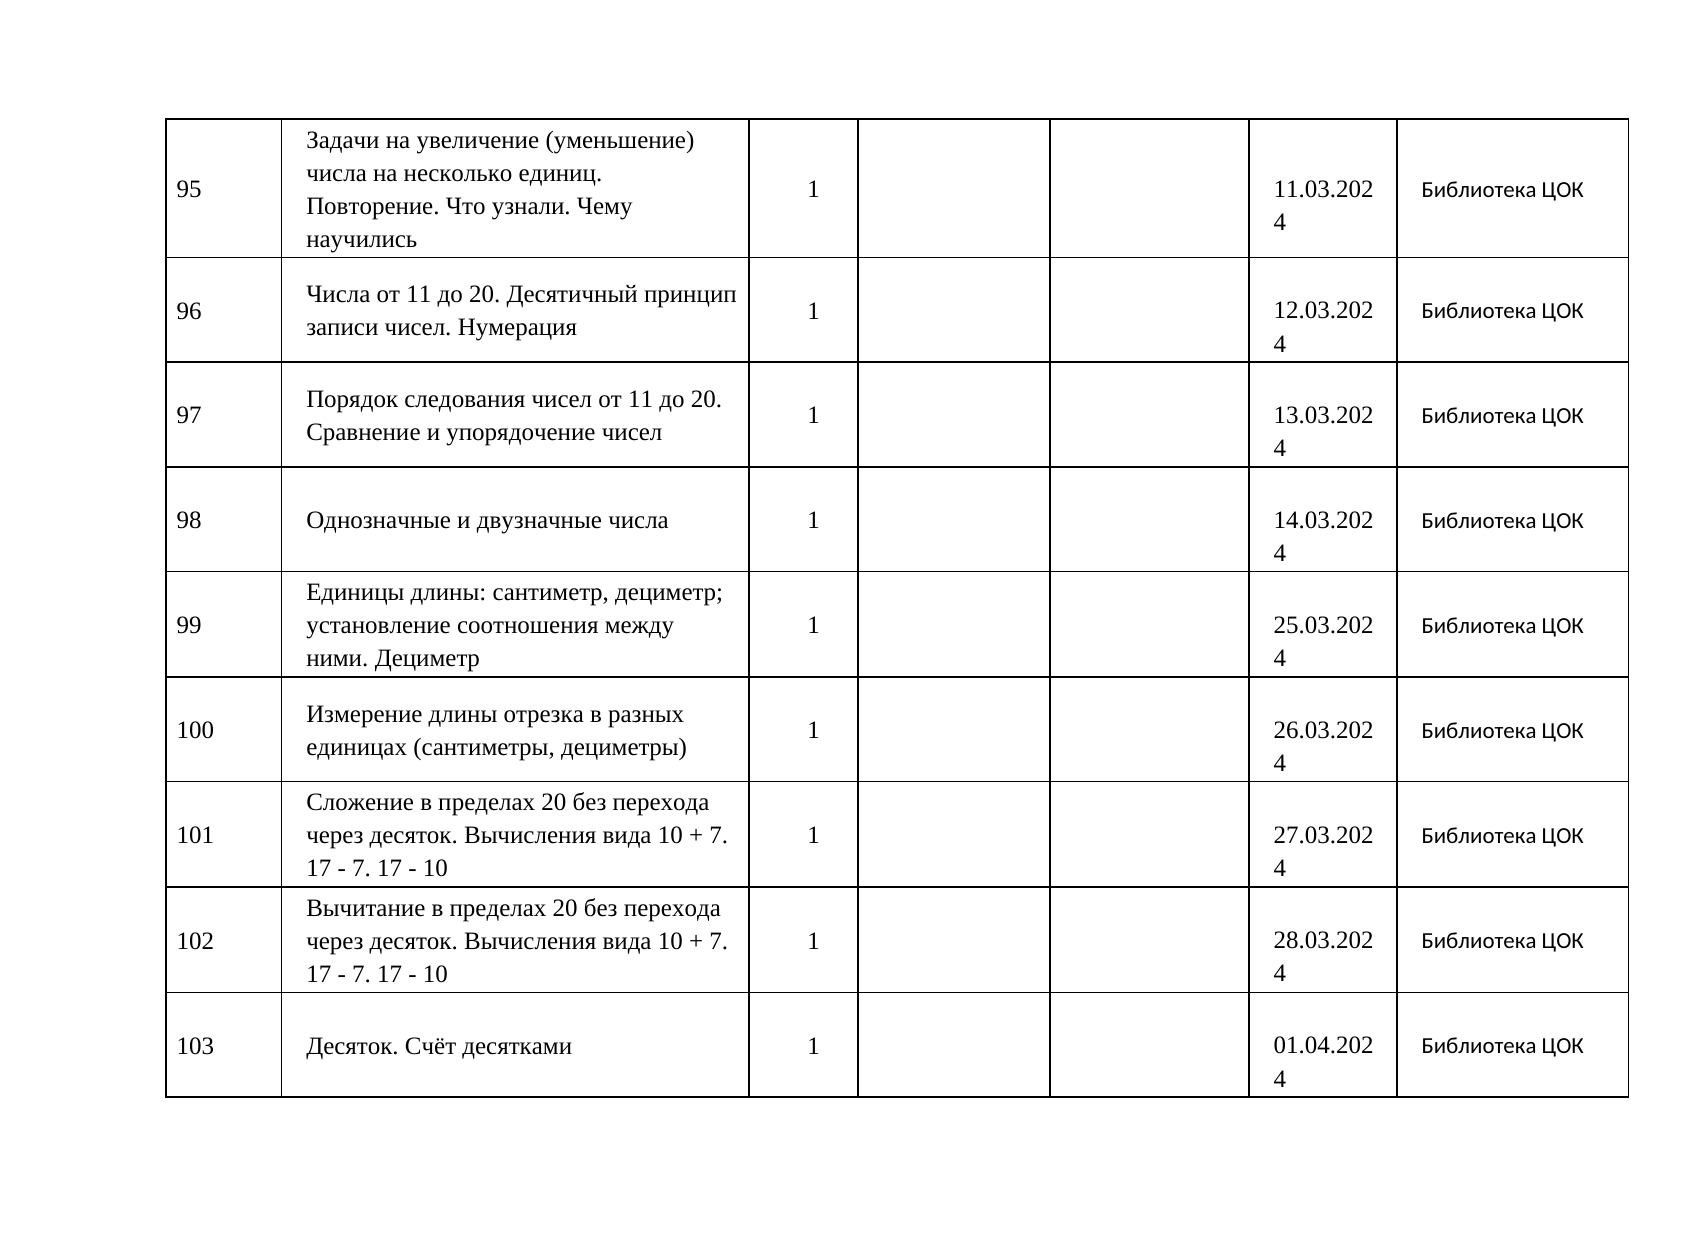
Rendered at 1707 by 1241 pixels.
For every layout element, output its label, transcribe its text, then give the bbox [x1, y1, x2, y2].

table_cell [859, 258, 1049, 361]
table_cell 13.03.2024 [1250, 363, 1396, 466]
table_cell [859, 888, 1049, 992]
table_cell [859, 120, 1049, 257]
table_cell Библиотека ЦОК [1398, 782, 1628, 886]
table_cell Единицы длины: сантиметр, дециметр; установление соотношения между ними. Дециметр [282, 572, 748, 676]
table_cell Библиотека ЦОК [1398, 363, 1628, 466]
table_cell 27.03.2024 [1250, 782, 1396, 886]
table_cell 1 [750, 363, 857, 466]
table_cell 1 [750, 678, 857, 781]
table_cell [1051, 258, 1248, 361]
table_cell Библиотека ЦОК [1398, 993, 1628, 1096]
table_cell Библиотека ЦОК [1398, 258, 1628, 361]
table_cell Однозначные и двузначные числа [282, 468, 748, 571]
table_cell [1051, 993, 1248, 1096]
table_cell 25.03.2024 [1250, 572, 1396, 676]
table_cell Библиотека ЦОК [1398, 678, 1628, 781]
table_cell Порядок следования чисел от 11 до 20. Сравнение и упорядочение чисел [282, 363, 748, 466]
table_cell [859, 363, 1049, 466]
table_cell [1051, 363, 1248, 466]
table_cell [859, 782, 1049, 886]
table_cell 12.03.2024 [1250, 258, 1396, 361]
table_cell Десяток. Счёт десятками [282, 993, 748, 1096]
table_cell 14.03.2024 [1250, 468, 1396, 571]
table_cell [859, 993, 1049, 1096]
table_cell 95 [167, 120, 281, 257]
table_cell Вычитание в пределах 20 без перехода через десяток. Вычисления вида 10 + 7. 17 - 7. 17 - 10 [282, 888, 748, 992]
table_cell Библиотека ЦОК [1398, 888, 1628, 992]
table_cell Библиотека ЦОК [1398, 468, 1628, 571]
table_cell [859, 678, 1049, 781]
table_cell [1051, 782, 1248, 886]
table_cell [1051, 678, 1248, 781]
table_cell 1 [750, 572, 857, 676]
table_cell 11.03.2024 [1250, 120, 1396, 257]
table_cell 101 [167, 782, 281, 886]
table_cell [1051, 120, 1248, 257]
table_cell 99 [167, 572, 281, 676]
table_cell 1 [750, 258, 857, 361]
table_cell 103 [167, 993, 281, 1096]
table_cell [859, 572, 1049, 676]
table_cell Библиотека ЦОК [1398, 120, 1628, 257]
table_cell [1051, 468, 1248, 571]
table_cell 98 [167, 468, 281, 571]
table_cell 100 [167, 678, 281, 781]
table_cell Числа от 11 до 20. Десятичный принцип записи чисел. Нумерация [282, 258, 748, 361]
table_cell Сложение в пределах 20 без перехода через десяток. Вычисления вида 10 + 7. 17 - 7. 17 - 10 [282, 782, 748, 886]
table_cell [1051, 572, 1248, 676]
table_cell 1 [750, 468, 857, 571]
table_cell Измерение длины отрезка в разных единицах (сантиметры, дециметры) [282, 678, 748, 781]
table_cell 1 [750, 993, 857, 1096]
table_cell 26.03.2024 [1250, 678, 1396, 781]
table_cell 97 [167, 363, 281, 466]
table_cell [859, 468, 1049, 571]
table_cell [1051, 888, 1248, 992]
table_cell 1 [750, 782, 857, 886]
table_cell 1 [750, 888, 857, 992]
table_cell 96 [167, 258, 281, 361]
table_cell 28.03.2024 [1250, 888, 1396, 992]
table_cell Задачи на увеличение (уменьшение) числа на несколько единиц. Повторение. Что узнали. Чему научились [282, 120, 748, 257]
table_cell 1 [750, 120, 857, 257]
table_cell Библиотека ЦОК [1398, 572, 1628, 676]
table_cell 102 [167, 888, 281, 992]
table_cell 01.04.2024 [1250, 993, 1396, 1096]
